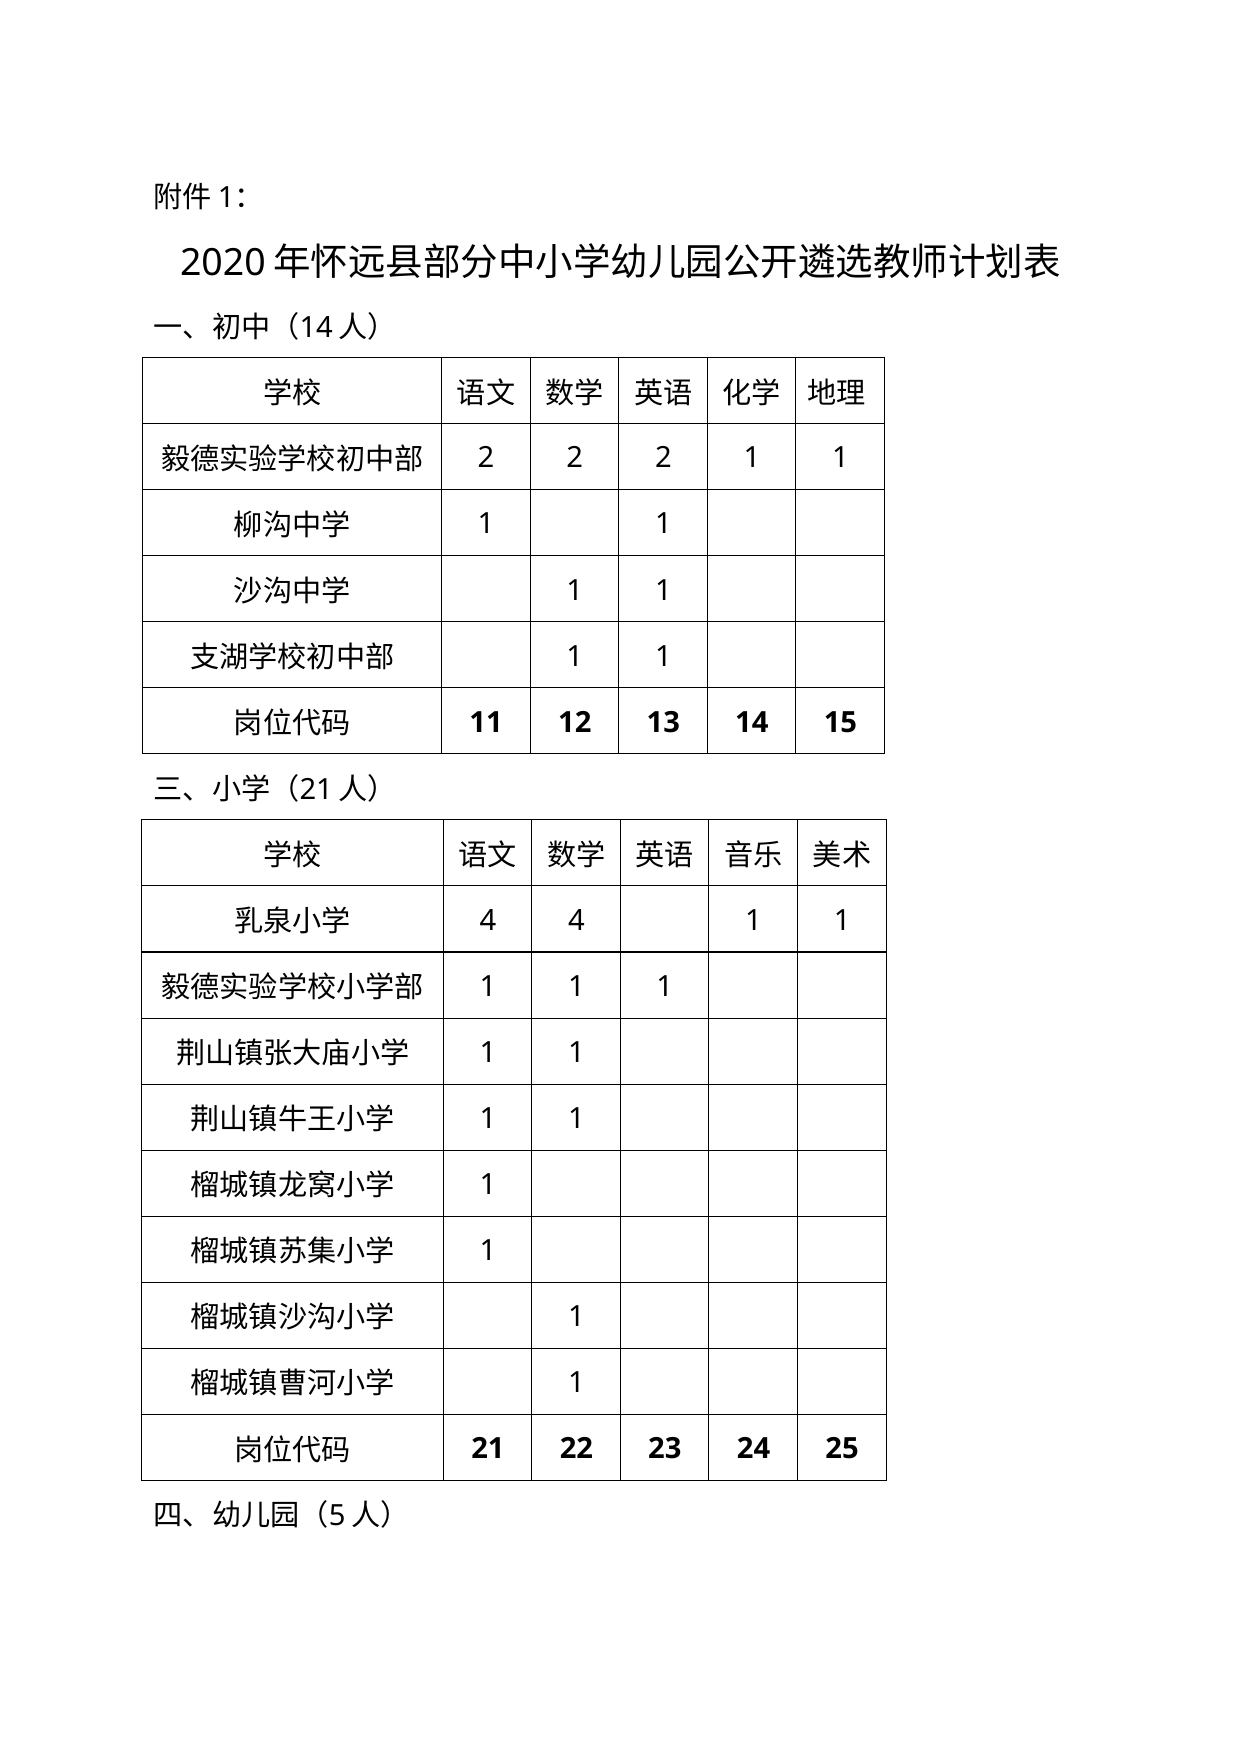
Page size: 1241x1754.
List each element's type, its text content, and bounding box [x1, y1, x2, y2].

table_cell 荆山镇张大庙小学 [142, 1019, 443, 1083]
table_cell [444, 1283, 531, 1348]
table_cell 1 [531, 556, 618, 621]
table_cell 24 [709, 1415, 797, 1480]
text 附件1： [153, 162, 1087, 227]
table_header 英语 [619, 358, 707, 423]
table_cell 21 [444, 1415, 531, 1480]
table_cell 1 [531, 622, 618, 687]
table_cell [796, 556, 884, 621]
table_cell [621, 886, 708, 951]
table_header 学校 [143, 358, 441, 423]
table_header 化学 [708, 358, 795, 423]
table_cell 1 [709, 886, 797, 951]
table_cell 1 [444, 1085, 531, 1149]
table_cell 23 [621, 1415, 708, 1480]
table_cell 14 [708, 688, 795, 753]
table_cell [709, 1019, 797, 1083]
table_cell 1 [532, 1019, 620, 1083]
table_cell [442, 622, 530, 687]
table_cell [798, 1019, 886, 1083]
table_cell [532, 1217, 620, 1282]
table_cell 支湖学校初中部 [143, 622, 441, 687]
table_cell 1 [619, 490, 707, 555]
table_cell 1 [619, 556, 707, 621]
table_header 英语 [621, 820, 708, 885]
table_cell [798, 1349, 886, 1414]
table_cell 2 [442, 424, 530, 489]
table_cell 榴城镇沙沟小学 [142, 1283, 443, 1348]
table_cell [708, 622, 795, 687]
table_cell [709, 953, 797, 1017]
table_cell [798, 1217, 886, 1282]
table_cell [442, 556, 530, 621]
table_header 音乐 [709, 820, 797, 885]
table_cell 1 [442, 490, 530, 555]
table_cell 1 [444, 1151, 531, 1216]
table_cell [531, 490, 618, 555]
table_cell 12 [531, 688, 618, 753]
table_header 美术 [798, 820, 886, 885]
table_cell 11 [442, 688, 530, 753]
table_cell 2 [619, 424, 707, 489]
table_cell 榴城镇苏集小学 [142, 1217, 443, 1282]
text 三、小学（21人） [153, 754, 1087, 819]
text 2020年怀远县部分中小学幼儿园公开遴选教师计划表 [153, 227, 1087, 292]
table_header 语文 [444, 820, 531, 885]
table_cell 4 [444, 886, 531, 951]
table_cell 1 [796, 424, 884, 489]
table_cell 毅德实验学校初中部 [143, 424, 441, 489]
table_cell 榴城镇龙窝小学 [142, 1151, 443, 1216]
table_cell 柳沟中学 [143, 490, 441, 555]
table_cell 1 [621, 953, 708, 1017]
table_cell 沙沟中学 [143, 556, 441, 621]
table_cell 1 [444, 1019, 531, 1083]
table_cell [709, 1085, 797, 1149]
table_cell [532, 1151, 620, 1216]
table_cell [621, 1217, 708, 1282]
table_cell 1 [444, 1217, 531, 1282]
table_cell [709, 1217, 797, 1282]
table_cell 1 [532, 1085, 620, 1149]
table_cell [621, 1019, 708, 1083]
table_cell [621, 1349, 708, 1414]
table_cell [621, 1283, 708, 1348]
table_cell 榴城镇曹河小学 [142, 1349, 443, 1414]
table_cell 13 [619, 688, 707, 753]
table_cell 1 [619, 622, 707, 687]
table_cell [708, 490, 795, 555]
table_cell 岗位代码 [143, 688, 441, 753]
table_cell [798, 1283, 886, 1348]
table_cell 1 [532, 1349, 620, 1414]
table_cell 岗位代码 [142, 1415, 443, 1480]
table_cell [444, 1349, 531, 1414]
table_cell 15 [796, 688, 884, 753]
table_cell 4 [532, 886, 620, 951]
table_cell 荆山镇牛王小学 [142, 1085, 443, 1149]
table_cell 1 [532, 1283, 620, 1348]
table_header 学校 [142, 820, 443, 885]
text 一、初中（14人） [153, 292, 1087, 357]
table_cell [621, 1151, 708, 1216]
table_header 数学 [531, 358, 618, 423]
table_cell [621, 1085, 708, 1149]
text 四、幼儿园（5人） [153, 1481, 1087, 1546]
table_cell 1 [798, 886, 886, 951]
table_header 语文 [442, 358, 530, 423]
table_cell 2 [531, 424, 618, 489]
table_cell 1 [708, 424, 795, 489]
table_header 数学 [532, 820, 620, 885]
table_header 地理 [796, 358, 884, 423]
table_cell 25 [798, 1415, 886, 1480]
table_cell [796, 490, 884, 555]
table_cell 1 [532, 953, 620, 1017]
table_cell [709, 1151, 797, 1216]
table_cell [798, 1151, 886, 1216]
table_cell [798, 953, 886, 1017]
table_cell [796, 622, 884, 687]
table_cell 1 [444, 953, 531, 1017]
table_cell 乳泉小学 [142, 886, 443, 951]
table_cell 毅德实验学校小学部 [142, 953, 443, 1017]
table_cell [798, 1085, 886, 1149]
table_cell [708, 556, 795, 621]
table_cell 22 [532, 1415, 620, 1480]
table_cell [709, 1349, 797, 1414]
table_cell [709, 1283, 797, 1348]
